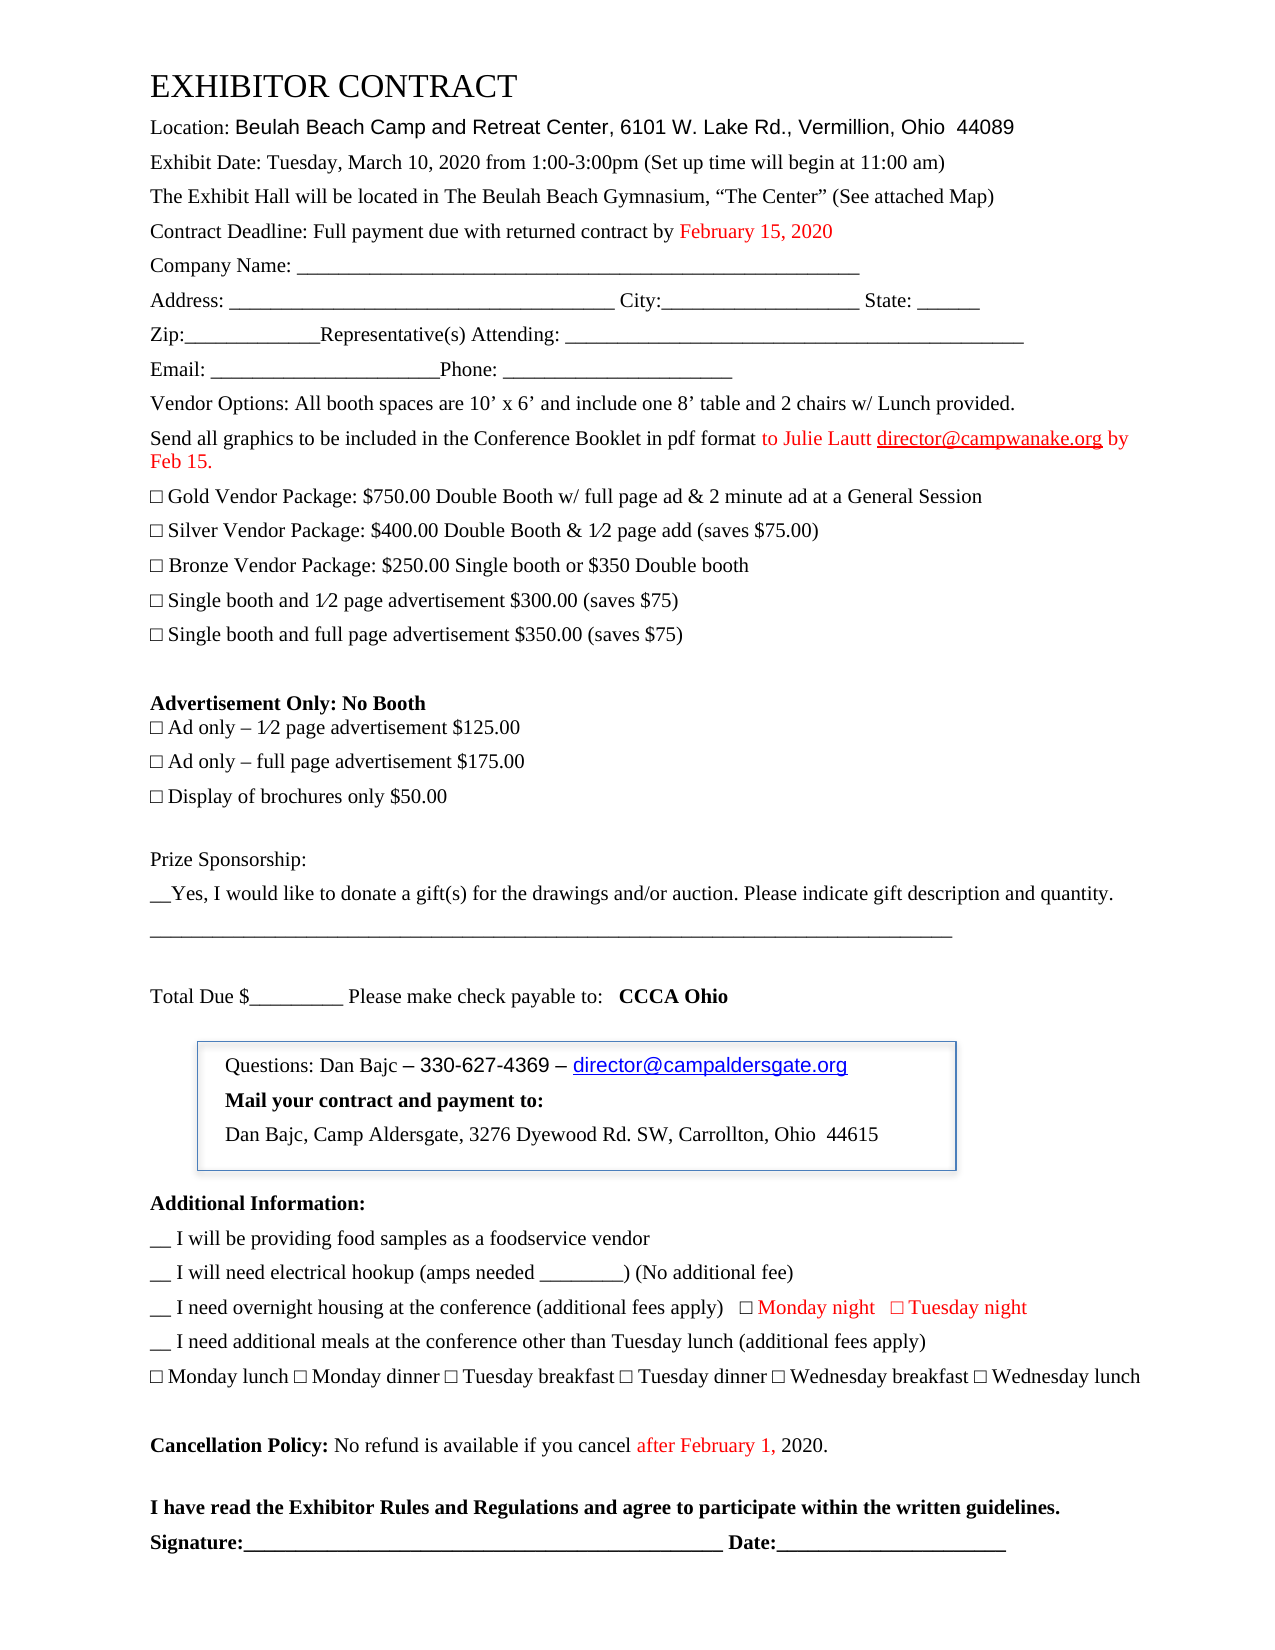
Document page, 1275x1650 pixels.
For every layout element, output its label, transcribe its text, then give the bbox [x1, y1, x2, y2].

text Company Name: ______________________________________________________ [150, 253, 1162, 277]
text Cancellation Policy: No refund is available if you cancel after February 1, 2020. [150, 1433, 1162, 1485]
text Mail your contract and payment to: [150, 1088, 1162, 1112]
text □ Ad only – full page advertisement $175.00 [150, 749, 1162, 773]
text Location: Beulah Beach Camp and Retreat Center, 6101 W. Lake Rd., Vermillion, Ohio 44089 [150, 115, 1162, 139]
text □ Monday lunch □ Monday dinner □ Tuesday breakfast □ Tuesday dinner □ Wednesday breakfast □ Wednesday lunch [150, 1364, 1162, 1388]
text □ Silver Vendor Package: $400.00 Double Booth & 1⁄2 page add (saves $75.00) [150, 518, 1162, 542]
text _____________________________________________________________________________ [150, 915, 1162, 939]
text Prize Sponsorship: [150, 846, 1162, 871]
text Contract Deadline: Full payment due with returned contract by February 15, 2020 [150, 218, 1162, 243]
text Send all graphics to be included in the Conference Booklet in pdf format to Julie Lautt director@campwanake.org by Feb 15. [150, 425, 1162, 473]
text __Yes, I would like to donate a gift(s) for the drawings and/or auction. Please indicate gift description and quantity. [150, 881, 1162, 905]
text Email: ______________________Phone: ______________________ [150, 356, 1162, 381]
text __ I need overnight housing at the conference (additional fees apply) □ Monday night □ Tuesday night [150, 1295, 1162, 1319]
text Exhibit Date: Tuesday, March 10, 2020 from 1:00-3:00pm (Set up time will begin at 11:00 am) [150, 149, 1162, 174]
text □ Display of brochures only $50.00 [150, 784, 1162, 836]
text Additional Information: [150, 1191, 1162, 1215]
text Address: _____________________________________ City:___________________ State: ______ [150, 287, 1162, 312]
text □ Single booth and 1⁄2 page advertisement $300.00 (saves $75) [150, 587, 1162, 612]
text Dan Bajc, Camp Aldersgate, 3276 Dyewood Rd. SW, Carrollton, Ohio 44615 [150, 1122, 1162, 1146]
text I have read the Exhibitor Rules and Regulations and agree to participate within the written guidelines. [150, 1495, 1162, 1519]
text __ I need additional meals at the conference other than Tuesday lunch (additional fees apply) [150, 1329, 1162, 1353]
text □ Single booth and full page advertisement $350.00 (saves $75) [150, 622, 1162, 646]
text Total Due $_________ Please make check payable to: CCCA Ohio [150, 984, 1162, 1008]
text Advertisement Only: No Booth □ Ad only – 1⁄2 page advertisement $125.00 [150, 691, 1162, 739]
text The Exhibit Hall will be located in The Beulah Beach Gymnasium, “The Center” (See attached Map) [150, 184, 1162, 208]
text Signature:______________________________________________ Date:______________________ [150, 1530, 1162, 1554]
text □ Gold Vendor Package: $750.00 Double Booth w/ full page ad & 2 minute ad at a General Session [150, 484, 1162, 508]
text EXHIBITOR CONTRACT [150, 66, 1162, 104]
text □ Bronze Vendor Package: $250.00 Single booth or $350 Double booth [150, 553, 1162, 577]
text Vendor Options: All booth spaces are 10’ x 6’ and include one 8’ table and 2 chairs w/ Lunch provided. [150, 391, 1162, 415]
text __ I will need electrical hookup (amps needed ________) (No additional fee) [150, 1260, 1162, 1284]
text Questions: Dan Bajc – 330-627-4369 – director@campaldersgate.org [150, 1053, 1162, 1077]
text __ I will be providing food samples as a foodservice vendor [150, 1226, 1162, 1250]
text Zip:_____________Representative(s) Attending: ____________________________________________ [150, 322, 1162, 346]
